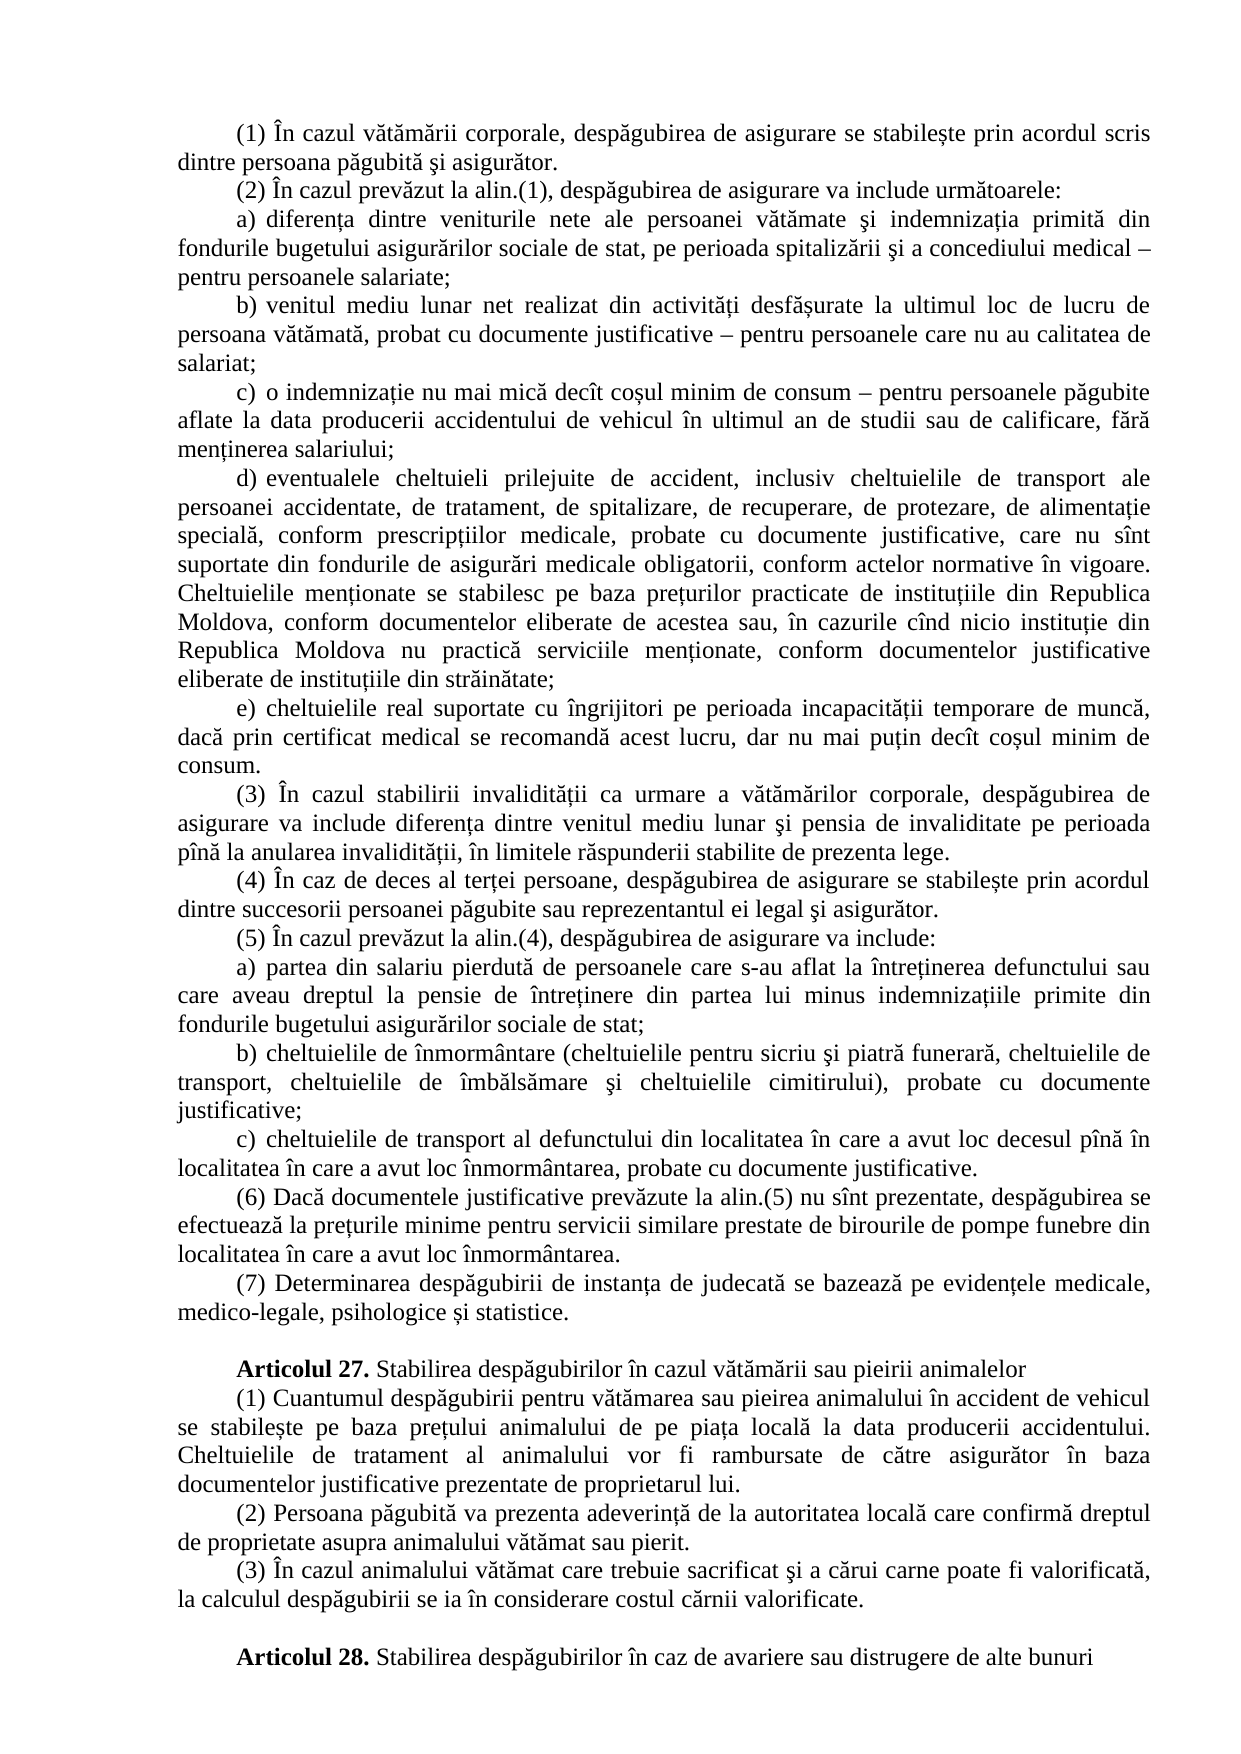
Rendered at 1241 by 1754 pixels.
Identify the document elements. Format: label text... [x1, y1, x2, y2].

list cheltuielile de transport al defunctului din localitatea în care a avut loc decesul pînă în localitatea în care a avut loc înmormântarea, probate cu documente justificative. [177, 1124, 1152, 1182]
list partea din salariu pierdută de persoanele care s-au aflat la întreținerea defunctului sau care aveau dreptul la pensie de întreținere din partea lui minus indemnizațiile primite din fondurile bugetului asigurărilor sociale de stat; [177, 952, 1152, 1038]
text Articolul 27. Stabilirea despăgubirilor în cazul vătămării sau pieirii animalelor [177, 1354, 1152, 1383]
list diferența dintre veniturile nete ale persoanei vătămate şi indemnizația primită din fondurile bugetului asigurărilor sociale de stat, pe perioada spitalizării şi a concediului medical – pentru persoanele salariate; [177, 204, 1152, 291]
list Dacă documentele justificative prevăzute la alin.(5) nu sînt prezentate, despăgubirea se efectuează la prețurile minime pentru servicii similare prestate de birourile de pompe funebre din localitatea în care a avut loc înmormântarea. [177, 1182, 1152, 1268]
list În cazul prevăzut la alin.(1), despăgubirea de asigurare va include următoarele: [177, 176, 1152, 204]
list Determinarea despăgubirii de instanța de judecată se bazează pe evidențele medicale, medico-legale, psihologice și statistice. [177, 1268, 1152, 1326]
list Cuantumul despăgubirii pentru vătămarea sau pieirea animalului în accident de vehicul se stabilește pe baza prețului animalului de pe piața locală la data producerii accidentului. Cheltuielile de tratament al animalului vor fi rambursate de către asigurător în baza documentelor justificative prezentate de proprietarul lui. [177, 1383, 1152, 1498]
list În cazul animalului vătămat care trebuie sacrificat şi a cărui carne poate fi valorificată, la calculul despăgubirii se ia în considerare costul cărnii valorificate. [177, 1556, 1152, 1613]
list cheltuielile de înmormântare (cheltuielile pentru sicriu şi piatră funerară, cheltuielile de transport, cheltuielile de îmbălsămare şi cheltuielile cimitirului), probate cu documente justificative; [177, 1038, 1152, 1124]
list cheltuielile real suportate cu îngrijitori pe perioada incapacității temporare de muncă, dacă prin certificat medical se recomandă acest lucru, dar nu mai puțin decît coșul minim de consum. [177, 693, 1152, 779]
list eventualele cheltuieli prilejuite de accident, inclusiv cheltuielile de transport ale persoanei accidentate, de tratament, de spitalizare, de recuperare, de protezare, de alimentație specială, conform prescripțiilor medicale, probate cu documente justificative, care nu sînt suportate din fondurile de asigurări medicale obligatorii, conform actelor normative în vigoare. Cheltuielile menționate se stabilesc pe baza prețurilor practicate de instituțiile din Republica Moldova, conform documentelor eliberate de acestea sau, în cazurile cînd nicio instituție din Republica Moldova nu practică serviciile menționate, conform documentelor justificative eliberate de instituțiile din străinătate; [177, 463, 1152, 693]
list În cazul stabilirii invalidității ca urmare a vătămărilor corporale, despăgubirea de asigurare va include diferența dintre venitul mediu lunar şi pensia de invaliditate pe perioada pînă la anularea invalidității, în limitele răspunderii stabilite de prezenta lege. [177, 779, 1152, 866]
list Persoana păgubită va prezenta adeverință de la autoritatea locală care confirmă dreptul de proprietate asupra animalului vătămat sau pierit. [177, 1498, 1152, 1556]
text Articolul 28. Stabilirea despăgubirilor în caz de avariere sau distrugere de alte bunuri [177, 1642, 1152, 1671]
list În caz de deces al terței persoane, despăgubirea de asigurare se stabilește prin acordul dintre succesorii persoanei păgubite sau reprezentantul ei legal şi asigurător. [177, 866, 1152, 923]
list În cazul vătămării corporale, despăgubirea de asigurare se stabilește prin acordul scris dintre persoana păgubită şi asigurător. [177, 118, 1152, 176]
list venitul mediu lunar net realizat din activități desfășurate la ultimul loc de lucru de persoana vătămată, probat cu documente justificative – pentru persoanele care nu au calitatea de salariat; [177, 291, 1152, 377]
list o indemnizație nu mai mică decît coșul minim de consum – pentru persoanele păgubite aflate la data producerii accidentului de vehicul în ultimul an de studii sau de calificare, fără menținerea salariului; [177, 377, 1152, 463]
list În cazul prevăzut la alin.(4), despăgubirea de asigurare va include: [177, 923, 1152, 952]
